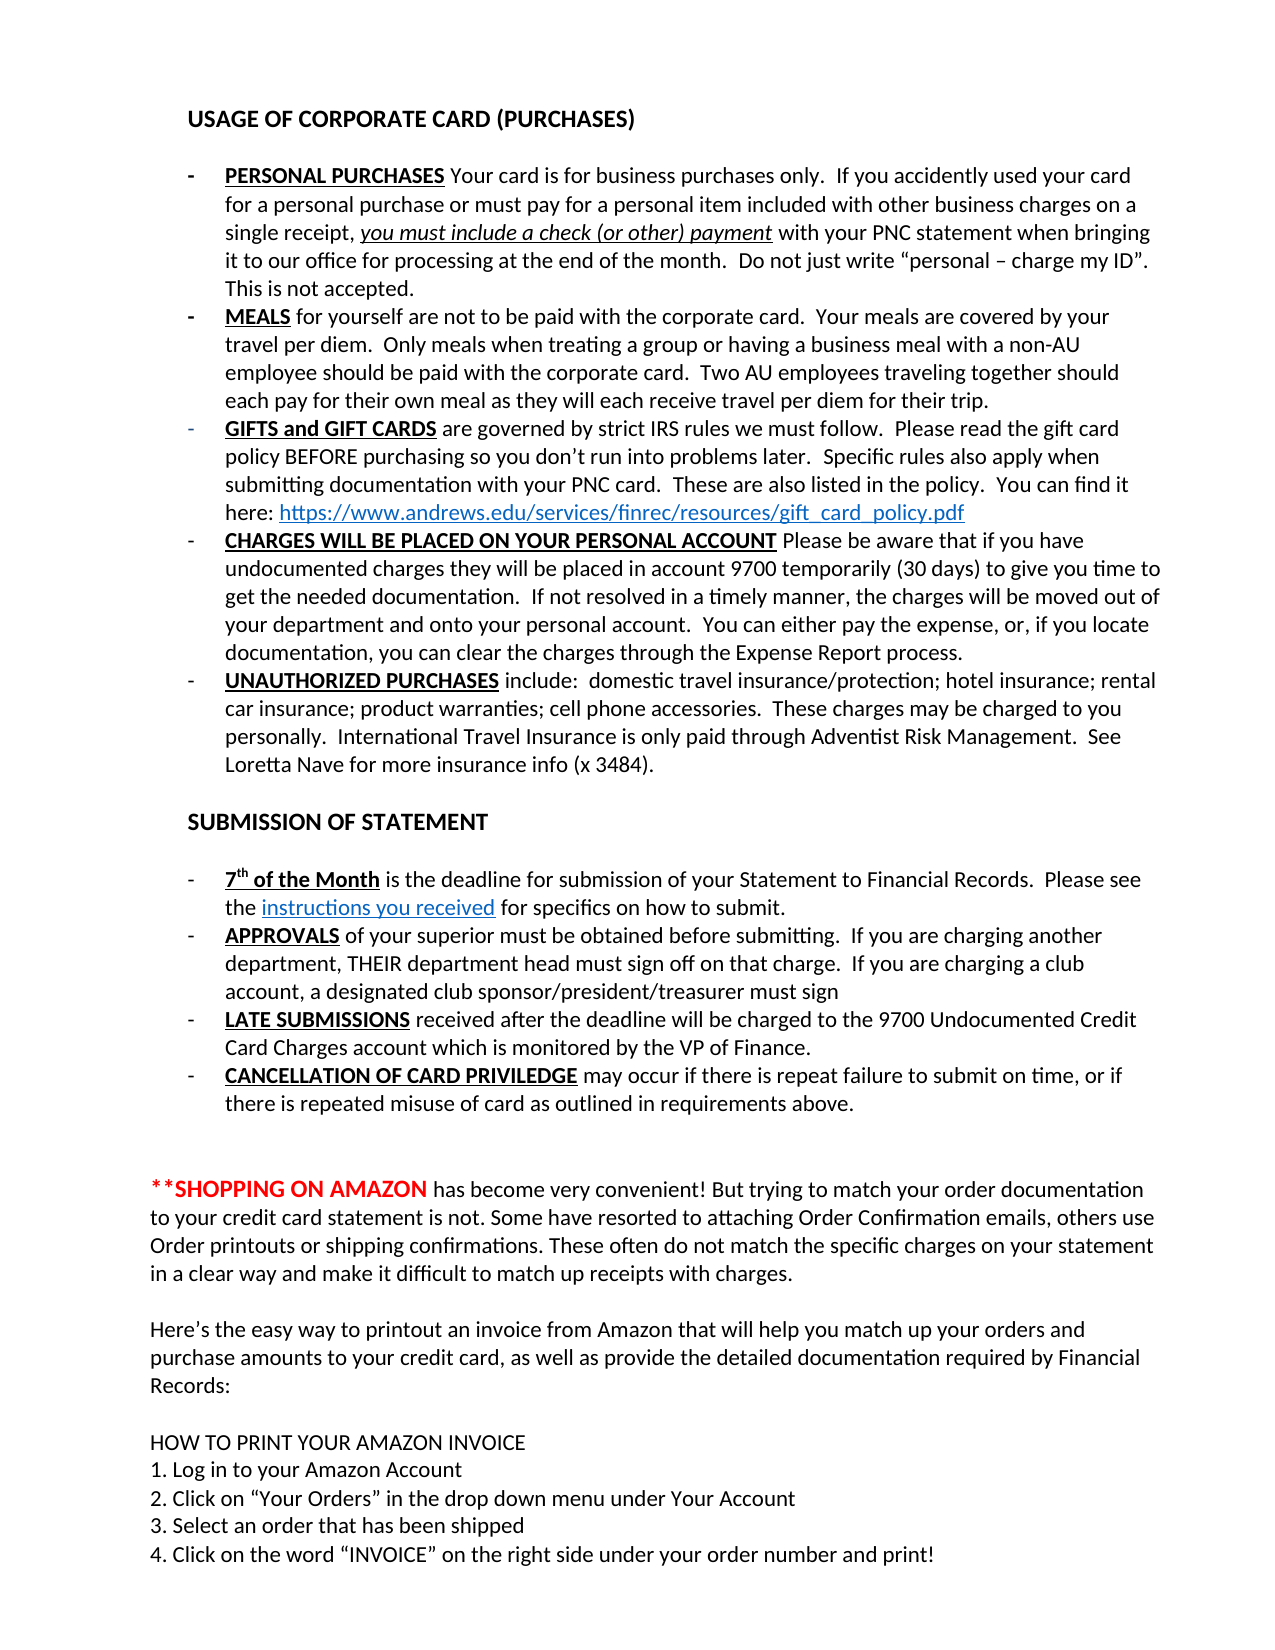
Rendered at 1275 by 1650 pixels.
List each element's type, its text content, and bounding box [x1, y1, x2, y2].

text 3. Select an order that has been shipped [150, 1512, 1162, 1540]
text **SHOPPING ON AMAZON has become very convenient! But trying to match your order documentation to your credit card statement is not. Some have resorted to attaching Order Confirmation emails, others use Order printouts or shipping confirmations. These often do not match the specific charges on your statement in a clear way and make it difficult to match up receipts with charges. [150, 1173, 1162, 1287]
list UNAUTHORIZED PURCHASES include: domestic travel insurance/protection; hotel insurance; rental car insurance; product warranties; cell phone accessories. These charges may be charged to you personally. International Travel Insurance is only paid through Adventist Risk Management. See Loretta Nave for more insurance info (x 3484). [187, 666, 1162, 778]
list GIFTS and GIFT CARDS are governed by strict IRS rules we must follow. Please read the gift card policy BEFORE purchasing so you don’t run into problems later. Specific rules also apply when submitting documentation with your PNC card. These are also listed in the policy. You can find it here: https://www.andrews.edu/services/finrec/resources/gift_card_policy.pdf [187, 414, 1162, 526]
list 7th of the Month is the deadline for submission of your Statement to Financial Records. Please see the instructions you received for specifics on how to submit. [187, 865, 1162, 921]
text USAGE OF CORPORATE CARD (PURCHASES) [187, 103, 1162, 134]
text SUBMISSION OF STATEMENT [150, 806, 1162, 837]
text HOW TO PRINT YOUR AMAZON INVOICE [150, 1428, 1162, 1456]
text 2. Click on “Your Orders” in the drop down menu under Your Account [150, 1484, 1162, 1512]
list APPROVALS of your superior must be obtained before submitting. If you are charging another department, THEIR department head must sign off on that charge. If you are charging a club account, a designated club sponsor/president/treasurer must sign [187, 921, 1162, 1005]
list CHARGES WILL BE PLACED ON YOUR PERSONAL ACCOUNT Please be aware that if you have undocumented charges they will be placed in account 9700 temporarily (30 days) to give you time to get the needed documentation. If not resolved in a timely manner, the charges will be moved out of your department and onto your personal account. You can either pay the expense, or, if you locate documentation, you can clear the charges through the Expense Report process. [187, 526, 1162, 666]
text 1. Log in to your Amazon Account [150, 1456, 1162, 1484]
list MEALS for yourself are not to be paid with the corporate card. Your meals are covered by your travel per diem. Only meals when treating a group or having a business meal with a non-AU employee should be paid with the corporate card. Two AU employees traveling together should each pay for their own meal as they will each receive travel per diem for their trip. [187, 302, 1162, 414]
list PERSONAL PURCHASES Your card is for business purchases only. If you accidently used your card for a personal purchase or must pay for a personal item included with other business charges on a single receipt, you must include a check (or other) payment with your PNC statement when bringing it to our office for processing at the end of the month. Do not just write “personal – charge my ID”. This is not accepted. [187, 162, 1162, 302]
list CANCELLATION OF CARD PRIVILEDGE may occur if there is repeat failure to submit on time, or if there is repeated misuse of card as outlined in requirements above. [187, 1061, 1162, 1117]
text 4. Click on the word “INVOICE” on the right side under your order number and print! [150, 1540, 1162, 1568]
text Here’s the easy way to printout an invoice from Amazon that will help you match up your orders and purchase amounts to your credit card, as well as provide the detailed documentation required by Financial Records: [150, 1316, 1162, 1399]
list LATE SUBMISSIONS received after the deadline will be charged to the 9700 Undocumented Credit Card Charges account which is monitored by the VP of Finance. [187, 1005, 1162, 1061]
